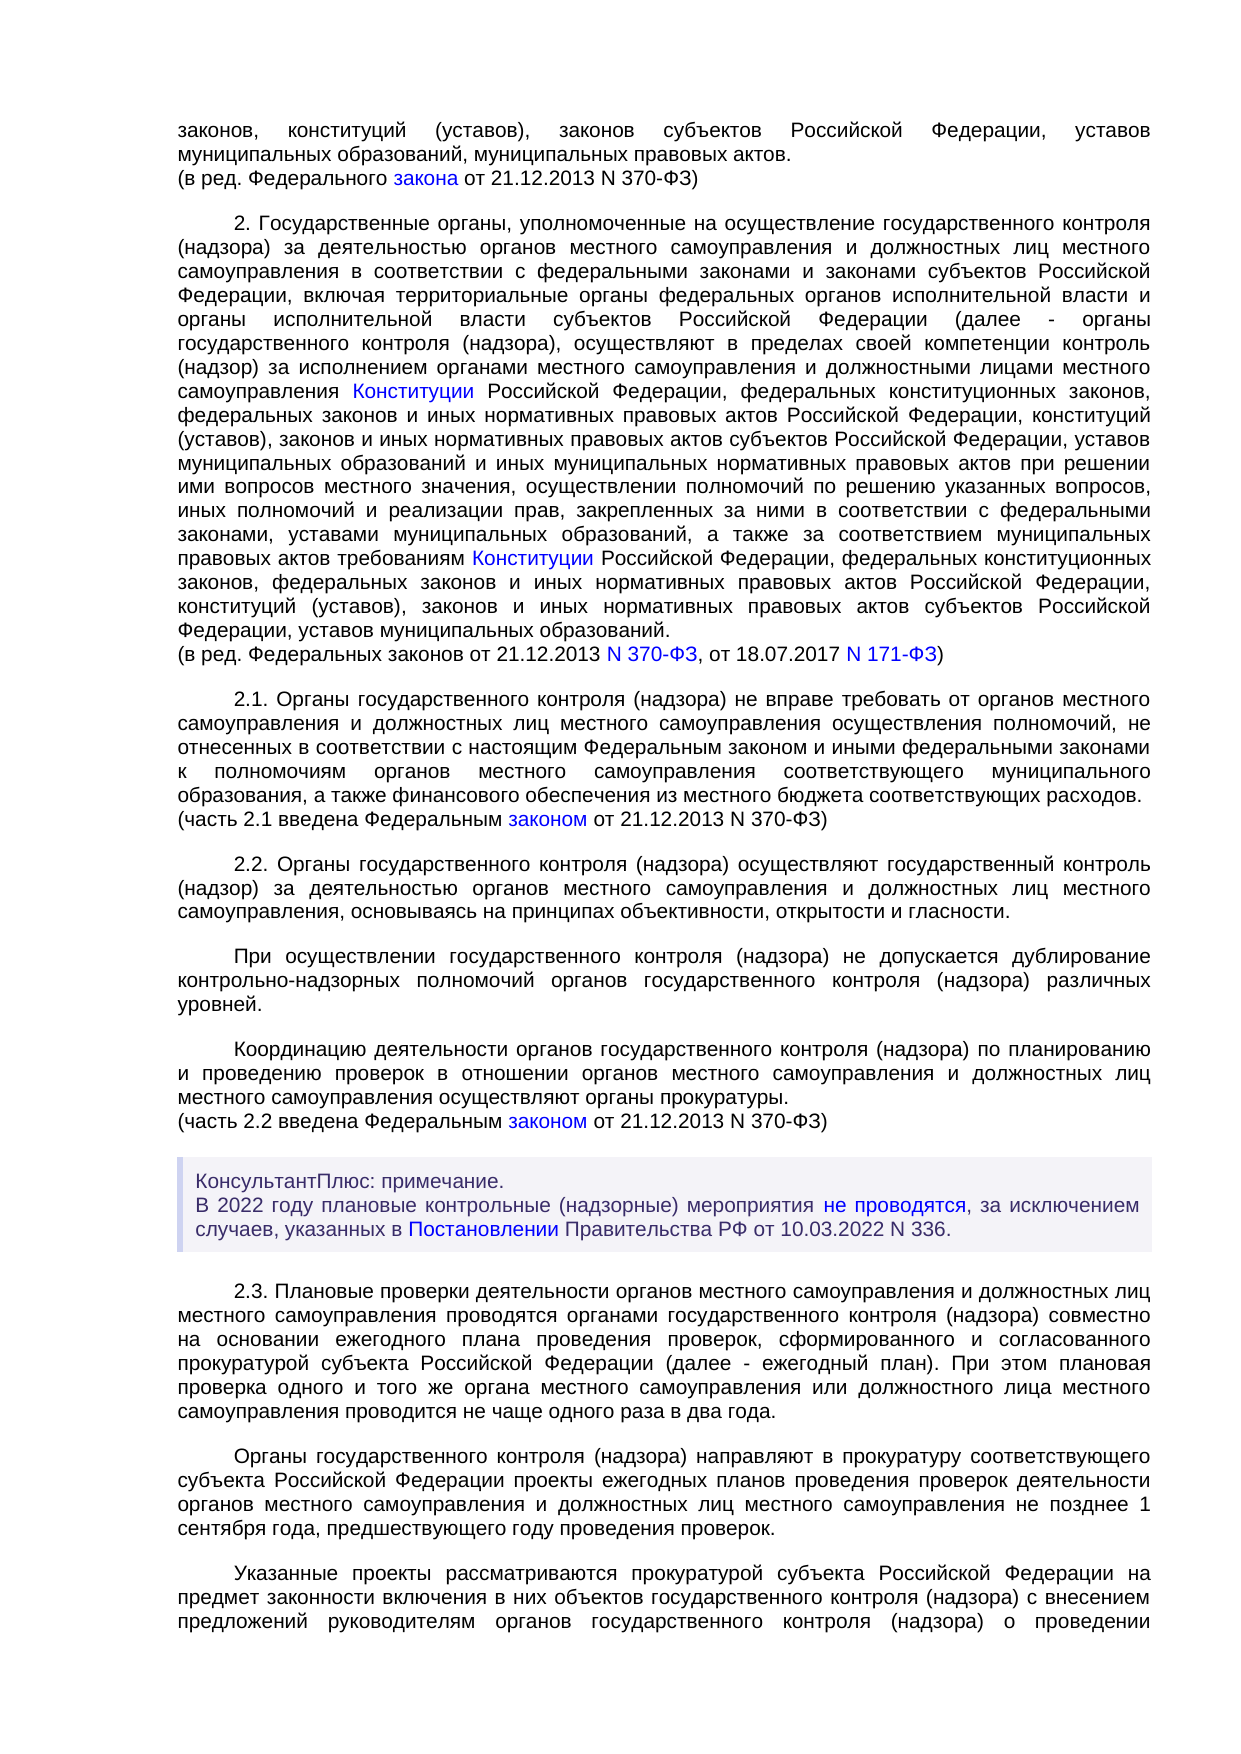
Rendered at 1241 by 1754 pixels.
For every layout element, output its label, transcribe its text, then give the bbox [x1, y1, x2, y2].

text (в ред. Федеральных законов от 21.12.2013 N 370-ФЗ, от 18.07.2017 N 171-ФЗ) [177, 642, 1152, 666]
text 2. Государственные органы, уполномоченные на осуществление государственного контроля (надзора) за деятельностью органов местного самоуправления и должностных лиц местного самоуправления в соответствии с федеральными законами и законами субъектов Российской Федерации, включая территориальные органы федеральных органов исполнительной власти и органы исполнительной власти субъектов Российской Федерации (далее - органы государственного контроля (надзора), осуществляют в пределах своей компетенции контроль (надзор) за исполнением органами местного самоуправления и должностными лицами местного самоуправления Конституции Российской Федерации, федеральных конституционных законов, федеральных законов и иных нормативных правовых актов Российской Федерации, конституций (уставов), законов и иных нормативных правовых актов субъектов Российской Федерации, уставов муниципальных образований и иных муниципальных нормативных правовых актов при решении ими вопросов местного значения, осуществлении полномочий по решению указанных вопросов, иных полномочий и реализации прав, закрепленных за ними в соответствии с федеральными законами, уставами муниципальных образований, а также за соответствием муниципальных правовых актов требованиям Конституции Российской Федерации, федеральных конституционных законов, федеральных законов и иных нормативных правовых актов Российской Федерации, конституций (уставов), законов и иных нормативных правовых актов субъектов Российской Федерации, уставов муниципальных образований. [177, 211, 1152, 642]
text (в ред. Федерального закона от 21.12.2013 N 370-ФЗ) [177, 166, 1152, 190]
text 2.3. Плановые проверки деятельности органов местного самоуправления и должностных лиц местного самоуправления проводятся органами государственного контроля (надзора) совместно на основании ежегодного плана проведения проверок, сформированного и согласованного прокуратурой субъекта Российской Федерации (далее - ежегодный план). При этом плановая проверка одного и того же органа местного самоуправления или должностного лица местного самоуправления проводится не чаще одного раза в два года. [177, 1279, 1152, 1423]
text (часть 2.1 введена Федеральным законом от 21.12.2013 N 370-ФЗ) [177, 807, 1152, 831]
text Координацию деятельности органов государственного контроля (надзора) по планированию и проведению проверок в отношении органов местного самоуправления и должностных лиц местного самоуправления осуществляют органы прокуратуры. [177, 1037, 1152, 1109]
text 2.1. Органы государственного контроля (надзора) не вправе требовать от органов местного самоуправления и должностных лиц местного самоуправления осуществления полномочий, не отнесенных в соответствии с настоящим Федеральным законом и иными федеральными законами к полномочиям органов местного самоуправления соответствующего муниципального образования, а также финансового обеспечения из местного бюджета соответствующих расходов. [177, 687, 1152, 807]
table_header КонсультантПлюс: примечание. В 2022 году плановые контрольные (надзорные) мероприятия не проводятся, за исключением случаев, указанных в Постановлении Правительства РФ от 10.03.2022 N 336. [195, 1157, 1140, 1252]
text Органы государственного контроля (надзора) направляют в прокуратуру соответствующего субъекта Российской Федерации проекты ежегодных планов проведения проверок деятельности органов местного самоуправления и должностных лиц местного самоуправления не позднее 1 сентября года, предшествующего году проведения проверок. [177, 1444, 1152, 1540]
table_header [177, 1157, 183, 1252]
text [177, 1561, 1152, 1632]
text 2.2. Органы государственного контроля (надзора) осуществляют государственный контроль (надзор) за деятельностью органов местного самоуправления и должностных лиц местного самоуправления, основываясь на принципах объективности, открытости и гласности. [177, 851, 1152, 923]
table_header [183, 1157, 195, 1252]
text (часть 2.2 введена Федеральным законом от 21.12.2013 N 370-ФЗ) [177, 1109, 1152, 1133]
table_header [1140, 1157, 1152, 1252]
text При осуществлении государственного контроля (надзора) не допускается дублирование контрольно-надзорных полномочий органов государственного контроля (надзора) различных уровней. [177, 944, 1152, 1016]
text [177, 118, 1152, 166]
